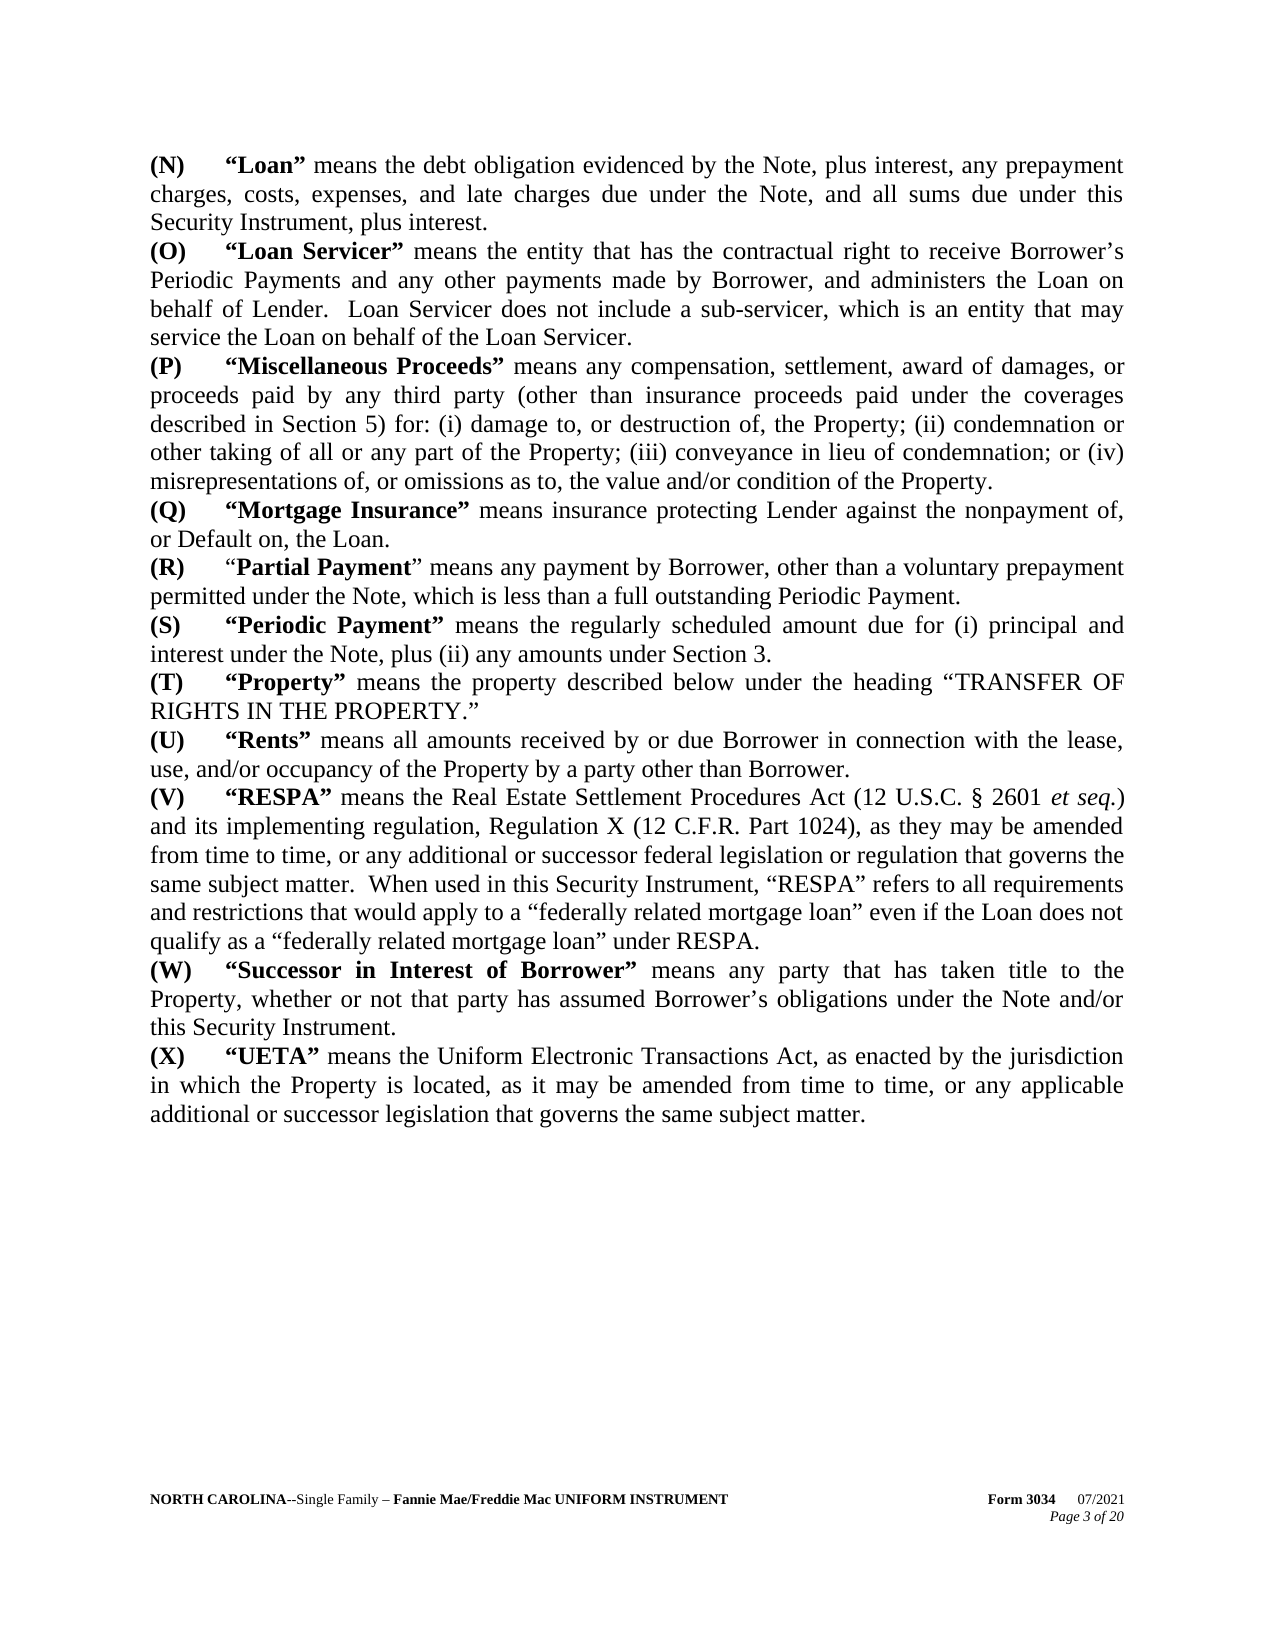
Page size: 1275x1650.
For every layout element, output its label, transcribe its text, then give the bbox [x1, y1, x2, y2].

text (U) “Rents” means all amounts received by or due Borrower in connection with the lease, use, and/or occupancy of the Property by a party other than Borrower. [150, 725, 1125, 782]
text (O) “Loan Servicer” means the entity that has the contractual right to receive Borrower’s Periodic Payments and any other payments made by Borrower, and administers the Loan on behalf of Lender. Loan Servicer does not include a sub-servicer, which is an entity that may service the Loan on behalf of the Loan Servicer. [150, 236, 1125, 351]
text (R) “Partial Payment” means any payment by Borrower, other than a voluntary prepayment permitted under the Note, which is less than a full outstanding Periodic Payment. [150, 552, 1125, 610]
text (Q) “Mortgage Insurance” means insurance protecting Lender against the nonpayment of, or Default on, the Loan. [150, 495, 1125, 552]
text (T) “Property” means the property described below under the heading “Transfer of Rights in the Property.” [150, 667, 1125, 725]
text (X) “UETA” means the Uniform Electronic Transactions Act, as enacted by the jurisdiction in which the Property is located, as it may be amended from time to time, or any applicable additional or successor legislation that governs the same subject matter. [150, 1041, 1125, 1127]
text (P) “Miscellaneous Proceeds” means any compensation, settlement, award of damages, or proceeds paid by any third party (other than insurance proceeds paid under the coverages described in Section 5) for: (i) damage to, or destruction of, the Property; (ii) condemnation or other taking of all or any part of the Property; (iii) conveyance in lieu of condemnation; or (iv) misrepresentations of, or omissions as to, the value and/or condition of the Property. [150, 351, 1125, 495]
text (N) “Loan” means the debt obligation evidenced by the Note, plus interest, any prepayment charges, costs, expenses, and late charges due under the Note, and all sums due under this Security Instrument, plus interest. [150, 150, 1125, 236]
text (V) “RESPA” means the Real Estate Settlement Procedures Act (12 U.S.C. § 2601 et seq.) and its implementing regulation, Regulation X (12 C.F.R. Part 1024), as they may be amended from time to time, or any additional or successor federal legislation or regulation that governs the same subject matter. When used in this Security Instrument, “RESPA” refers to all requirements and restrictions that would apply to a “federally related mortgage loan” even if the Loan does not qualify as a “federally related mortgage loan” under RESPA. [150, 782, 1125, 955]
text (S) “Periodic Payment” means the regularly scheduled amount due for (i) principal and interest under the Note, plus (ii) any amounts under Section 3. [150, 610, 1125, 667]
text (W) “Successor in Interest of Borrower” means any party that has taken title to the Property, whether or not that party has assumed Borrower’s obligations under the Note and/or this Security Instrument. [150, 955, 1125, 1041]
